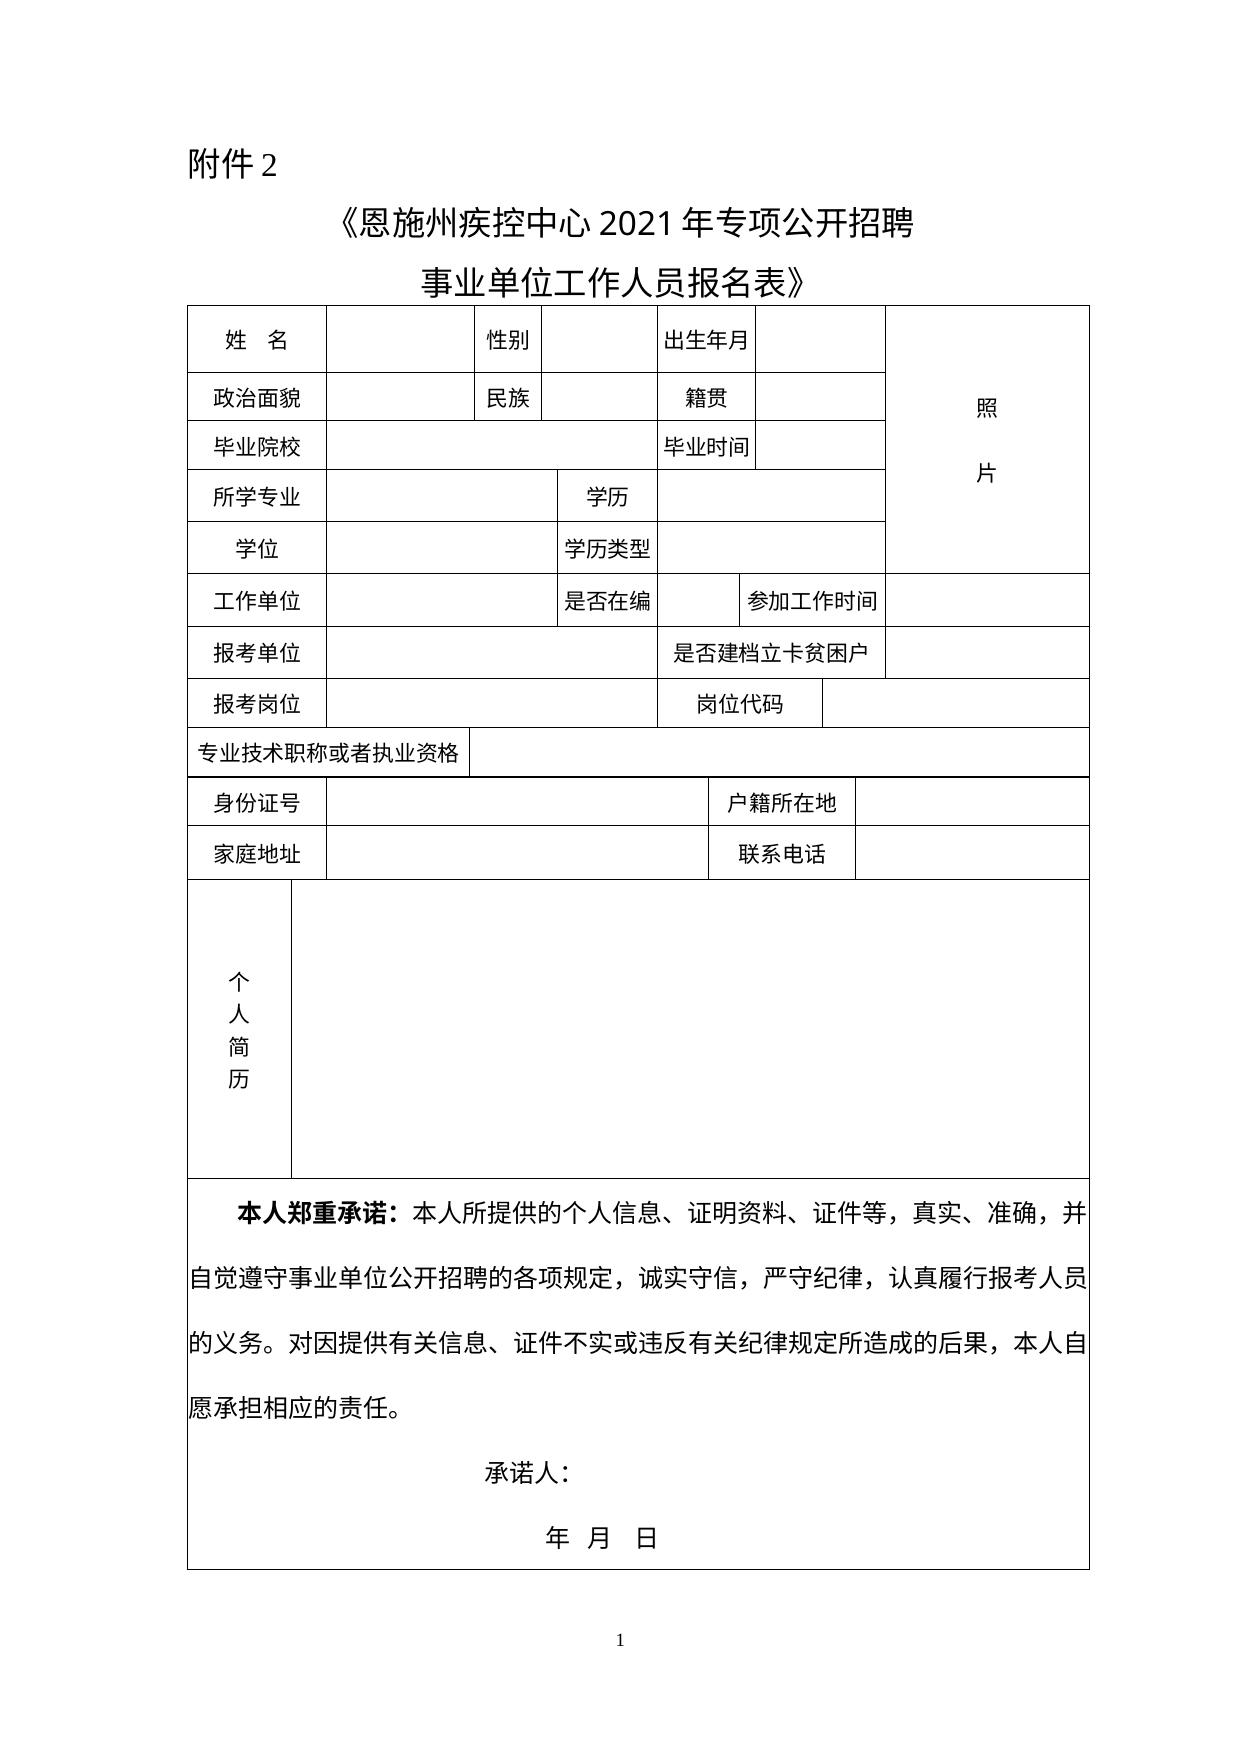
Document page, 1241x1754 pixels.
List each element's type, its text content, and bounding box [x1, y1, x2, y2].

table_cell [327, 778, 708, 825]
table_cell [327, 574, 557, 626]
table_cell [823, 679, 1089, 727]
table_cell 学历类型 [558, 522, 657, 573]
table_cell [470, 728, 1089, 776]
table_cell [658, 574, 739, 626]
table_cell [327, 470, 557, 521]
table_header 性别 [475, 306, 541, 372]
table_cell 民族 [475, 373, 541, 420]
table_cell 是否在编 [558, 574, 657, 626]
table_header 出生年月 [658, 306, 755, 372]
text 《恩施州疾控中心2021年专项公开招聘 [187, 186, 1053, 245]
table_cell [327, 421, 657, 469]
table_cell 身份证号 [188, 778, 326, 825]
table_cell [886, 627, 1089, 678]
table_cell 联系电话 [709, 826, 855, 879]
table_cell [327, 627, 657, 678]
table_cell [542, 373, 657, 420]
table_cell [327, 679, 657, 727]
table_cell [658, 522, 885, 573]
table_cell [856, 778, 1089, 825]
table_cell [756, 373, 885, 420]
table_cell 户籍所在地 [709, 778, 855, 825]
table_header 姓 名 [188, 306, 326, 372]
table_cell [327, 522, 557, 573]
table_cell 报考单位 [188, 627, 326, 678]
table_cell 家庭地址 [188, 826, 326, 879]
table_cell 籍贯 [658, 373, 755, 420]
table_cell 岗位代码 [658, 679, 822, 727]
table_cell 是否建档立卡贫困户 [658, 627, 885, 678]
table_cell 毕业时间 [658, 421, 755, 469]
table_cell [658, 470, 885, 521]
table_cell 专业技术职称或者执业资格 [188, 728, 469, 776]
table_header [542, 306, 657, 372]
table_cell 学历 [558, 470, 657, 521]
table_cell [886, 574, 1089, 626]
table_cell 学位 [188, 522, 326, 573]
table_cell 参加工作时间 [740, 574, 885, 626]
table_cell 所学专业 [188, 470, 326, 521]
table_cell 本人郑重承诺：本人所提供的个人信息、证明资料、证件等，真实、准确，并自觉遵守事业单位公开招聘的各项规定，诚实守信，严守纪律，认真履行报考人员的义务。对因提供有关信息、证件不实或违反有关纪律规定所造成的后果，本人自愿承担相应的责任。 承诺人： 年 月 日 [188, 1179, 1089, 1569]
table_cell [327, 826, 708, 879]
table_cell [292, 880, 1089, 1178]
table_header [756, 306, 885, 372]
table_cell [856, 826, 1089, 879]
table_cell 报考岗位 [188, 679, 326, 727]
table_cell 工作单位 [188, 574, 326, 626]
text 附件2 [187, 126, 1053, 186]
table_cell 毕业院校 [188, 421, 326, 469]
table_header [327, 306, 474, 372]
table_cell [756, 421, 885, 469]
table_cell [327, 373, 474, 420]
text 事业单位工作人员报名表》 [187, 245, 1053, 305]
table_header 照 片 [886, 306, 1089, 573]
table_cell 政治面貌 [188, 373, 326, 420]
table_cell 个 人 简 历 [188, 880, 291, 1178]
